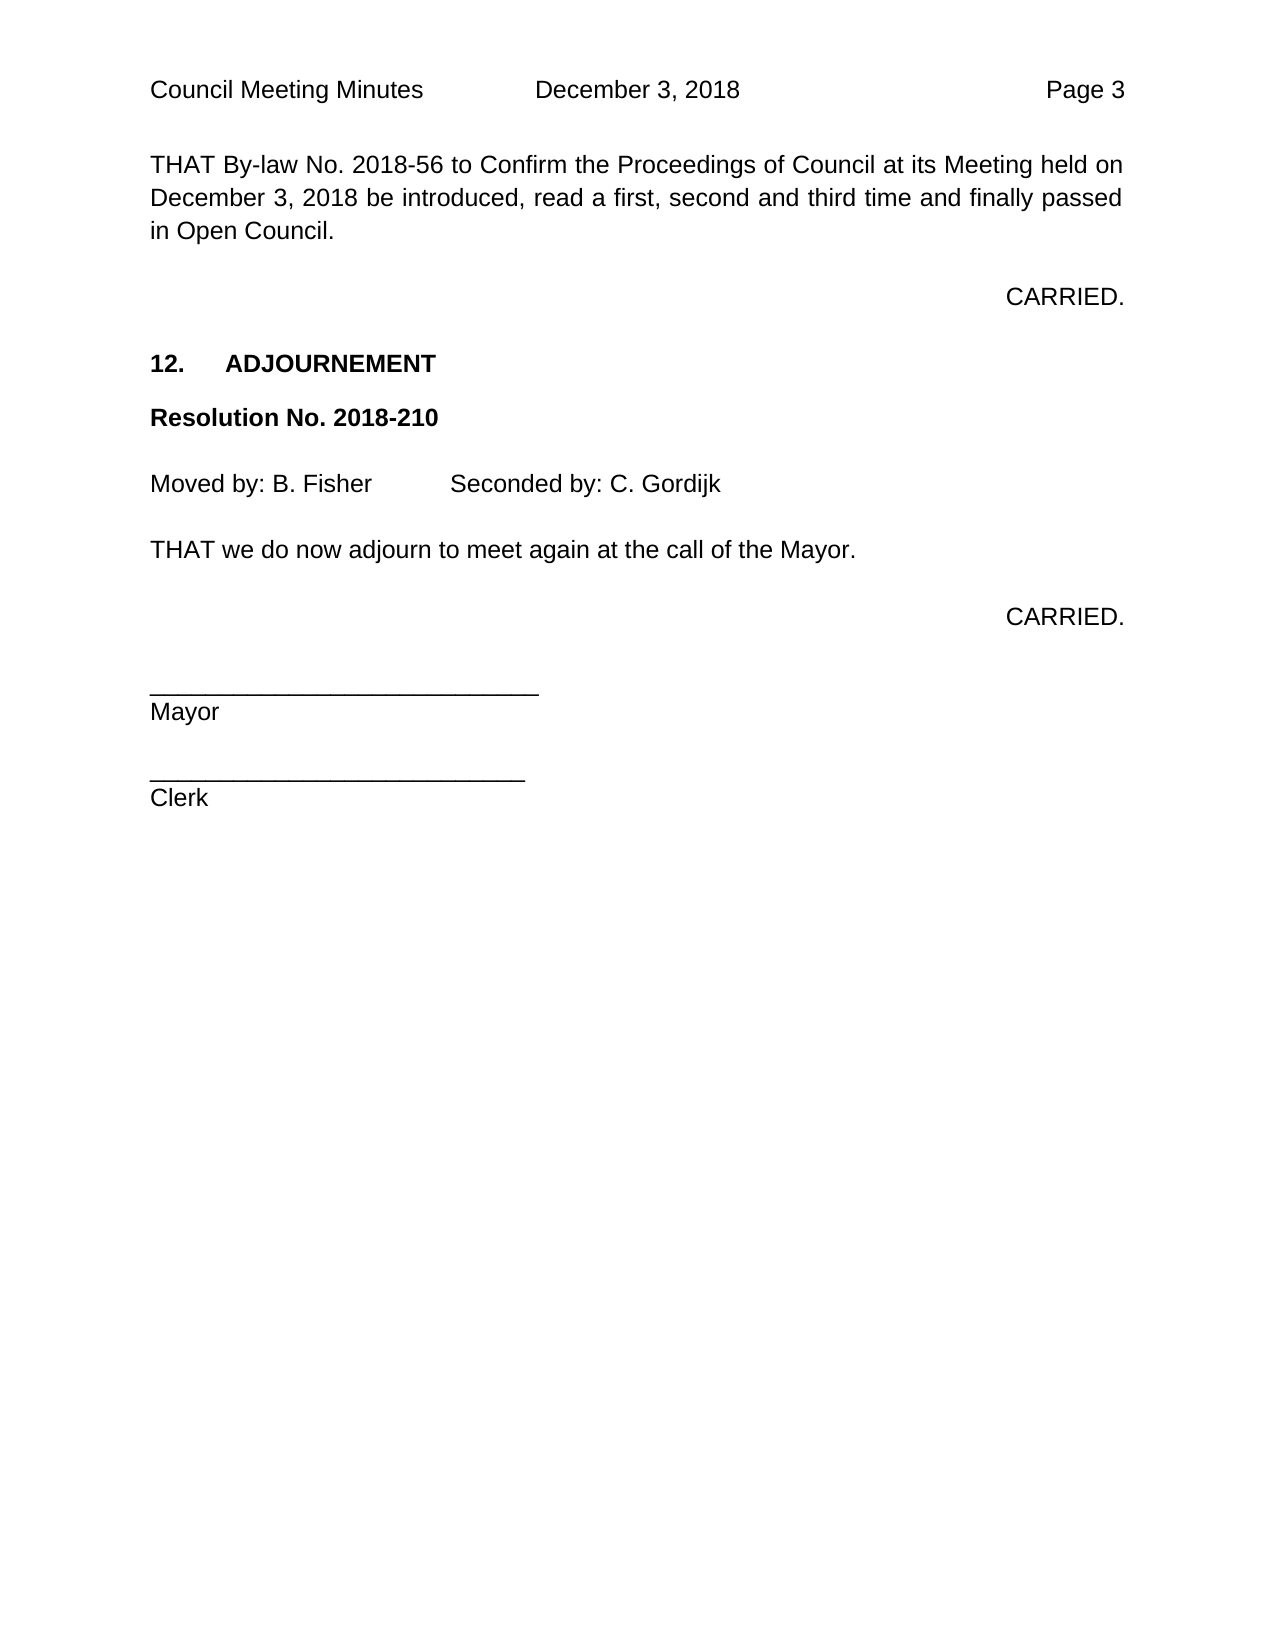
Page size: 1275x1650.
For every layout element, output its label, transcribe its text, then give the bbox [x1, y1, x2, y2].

text Resolution No. 2018-210 [150, 402, 1125, 431]
text CARRIED. [150, 282, 1125, 311]
text Moved by: B. Fisher Seconded by: C. Gordijk [150, 469, 1125, 498]
subtitle 12. ADJOURNEMENT [150, 349, 1125, 377]
text THAT By-law No. 2018-56 to Confirm the Proceedings of Council at its Meeting held on December 3, 2018 be introduced, read a first, second and third time and finally passed in Open Council. [150, 150, 1125, 245]
text Clerk [150, 783, 1125, 812]
text ____________________________ [150, 668, 1125, 697]
text CARRIED. [150, 602, 1125, 630]
text Mayor [150, 697, 1125, 725]
text THAT we do now adjourn to meet again at the call of the Mayor. [150, 535, 1125, 564]
text ___________________________ [150, 754, 1125, 783]
